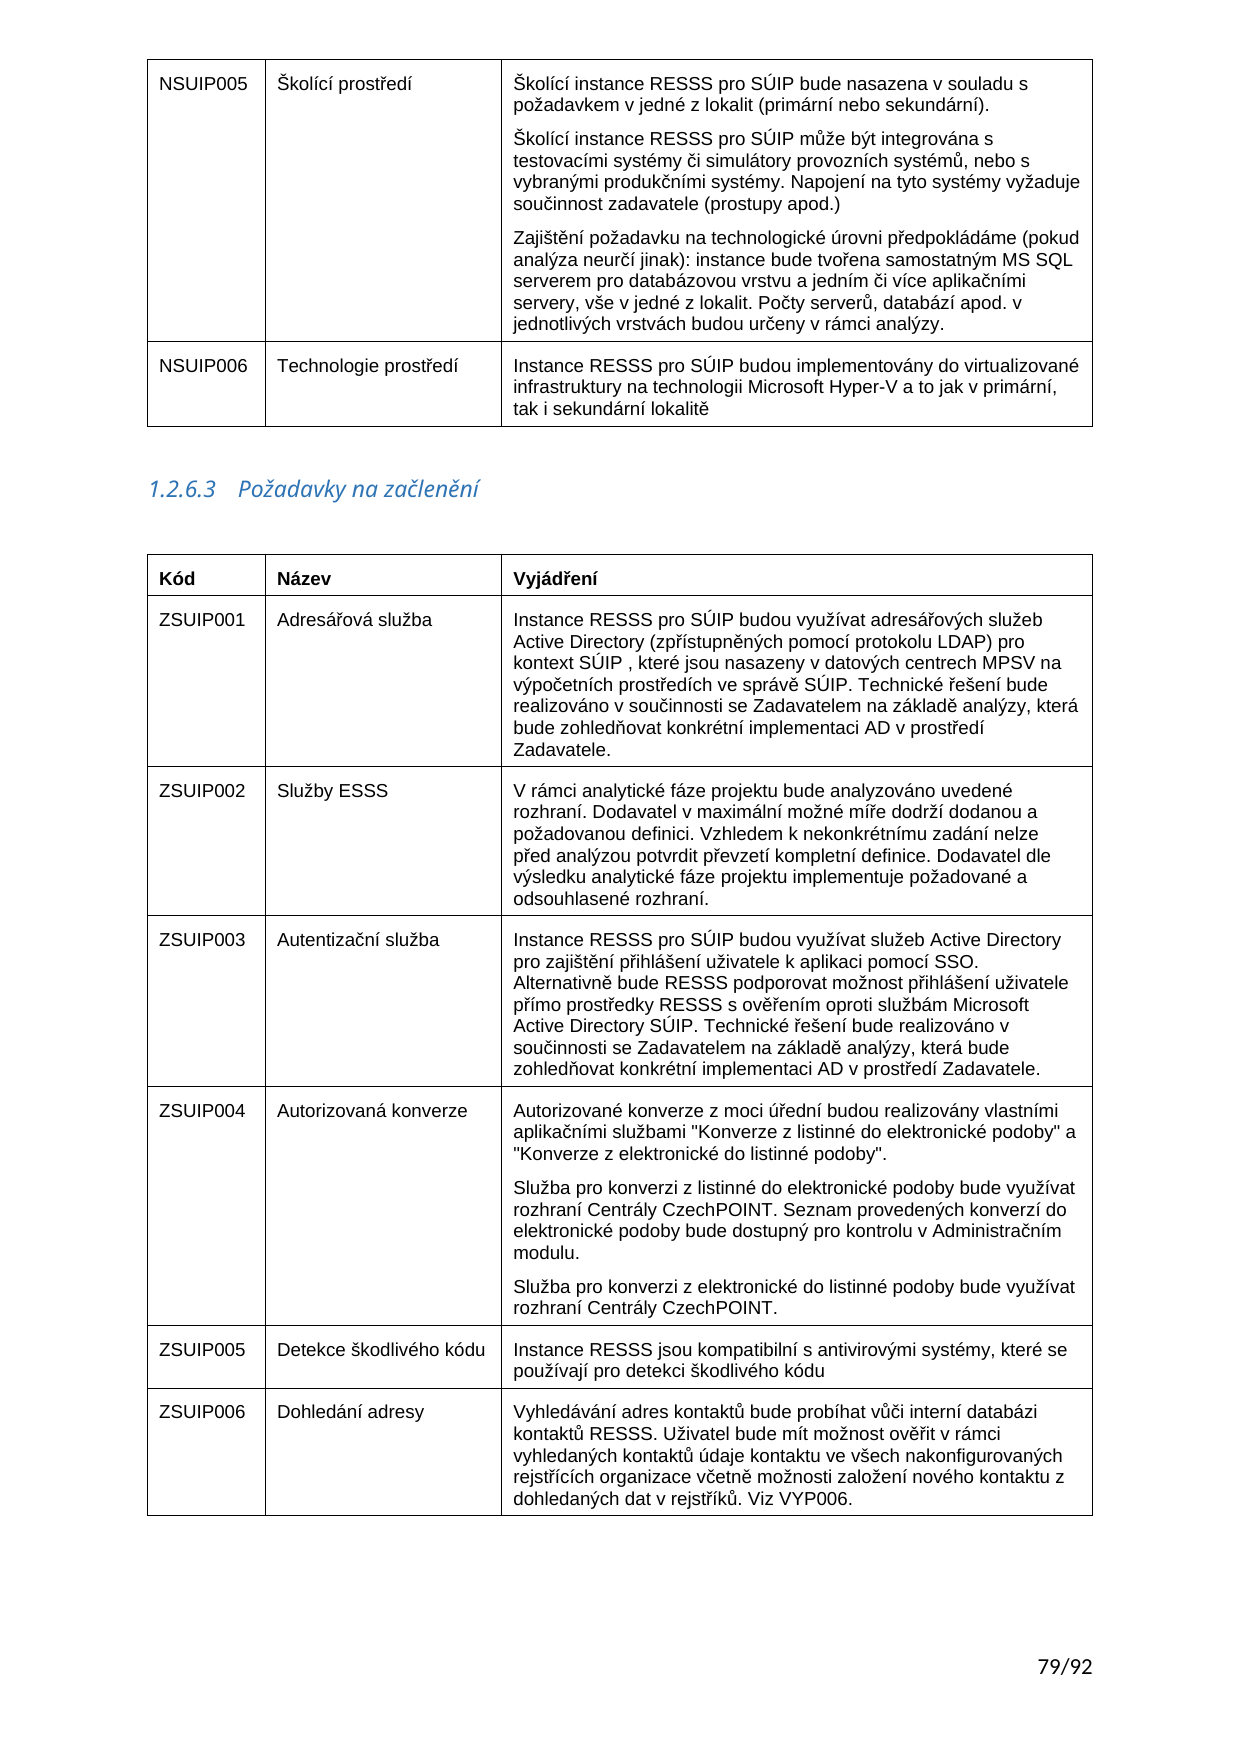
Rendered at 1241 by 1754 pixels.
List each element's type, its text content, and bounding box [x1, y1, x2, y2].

table_cell Technologie prostředí [266, 342, 501, 426]
table_cell Autentizační služba [266, 916, 501, 1086]
table_cell V rámci analytické fáze projektu bude analyzováno uvedené rozhraní. Dodavatel v maximální možné míře dodrží dodanou a požadovanou definici. Vzhledem k nekonkrétnímu zadání nelze před analýzou potvrdit převzetí kompletní definice. Dodavatel dle výsledku analytické fáze projektu implementuje požadované a odsouhlasené rozhraní. [502, 767, 1092, 915]
table_cell Dohledání adresy [266, 1389, 501, 1515]
table_cell Autorizovaná konverze [266, 1087, 501, 1325]
table_cell Adresářová služba [266, 596, 501, 766]
table_cell Autorizované konverze z moci úřední budou realizovány vlastními aplikačními službami "Konverze z listinné do elektronické podoby" a "Konverze z elektronické do listinné podoby". Služba pro konverzi z listinné do elektronické podoby bude využívat rozhraní Centrály CzechPOINT. Seznam provedených konverzí do elektronické podoby bude dostupný pro kontrolu v Administračním modulu. Služba pro konverzi z elektronické do listinné podoby bude využívat rozhraní Centrály CzechPOINT. [502, 1087, 1092, 1325]
table_cell Instance RESSS jsou kompatibilní s antivirovými systémy, které se používají pro detekci škodlivého kódu [502, 1326, 1092, 1388]
table_cell ZSUIP001 [148, 596, 265, 766]
table_cell Školící instance RESSS pro SÚIP bude nasazena v souladu s požadavkem v jedné z lokalit (primární nebo sekundární). Školící instance RESSS pro SÚIP může být integrována s testovacími systémy či simulátory provozních systémů, nebo s vybranými produkčními systémy. Napojení na tyto systémy vyžaduje součinnost zadavatele (prostupy apod.) Zajištění požadavku na technologické úrovni předpokládáme (pokud analýza neurčí jinak): instance bude tvořena samostatným MS SQL serverem pro databázovou vrstvu a jedním či více aplikačními servery, vše v jedné z lokalit. Počty serverů, databází apod. v jednotlivých vrstvách budou určeny v rámci analýzy. [502, 60, 1092, 341]
table_header Název [266, 555, 501, 595]
table_cell ZSUIP004 [148, 1087, 265, 1325]
table_cell Instance RESSS pro SÚIP budou využívat adresářových služeb Active Directory (zpřístupněných pomocí protokolu LDAP) pro kontext SÚIP , které jsou nasazeny v datových centrech MPSV na výpočetních prostředích ve správě SÚIP. Technické řešení bude realizováno v součinnosti se Zadavatelem na základě analýzy, která bude zohledňovat konkrétní implementaci AD v prostředí Zadavatele. [502, 596, 1092, 766]
table_cell Instance RESSS pro SÚIP budou implementovány do virtualizované infrastruktury na technologii Microsoft Hyper-V a to jak v primární, tak i sekundární lokalitě [502, 342, 1092, 426]
table_cell NSUIP006 [148, 342, 265, 426]
subtitle Požadavky na začlenění [148, 473, 1093, 505]
table_cell NSUIP005 [148, 60, 265, 341]
table_header Kód [148, 555, 265, 595]
table_cell ZSUIP006 [148, 1389, 265, 1515]
table_cell ZSUIP002 [148, 767, 265, 915]
table_header Vyjádření [502, 555, 1092, 595]
table_cell Instance RESSS pro SÚIP budou využívat služeb Active Directory pro zajištění přihlášení uživatele k aplikaci pomocí SSO. Alternativně bude RESSS podporovat možnost přihlášení uživatele přímo prostředky RESSS s ověřením oproti službám Microsoft Active Directory SÚIP. Technické řešení bude realizováno v součinnosti se Zadavatelem na základě analýzy, která bude zohledňovat konkrétní implementaci AD v prostředí Zadavatele. [502, 916, 1092, 1086]
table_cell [502, 1389, 1092, 1515]
table_cell Detekce škodlivého kódu [266, 1326, 501, 1388]
table_cell ZSUIP003 [148, 916, 265, 1086]
table_cell Školící prostředí [266, 60, 501, 341]
table_cell ZSUIP005 [148, 1326, 265, 1388]
table_cell Služby ESSS [266, 767, 501, 915]
